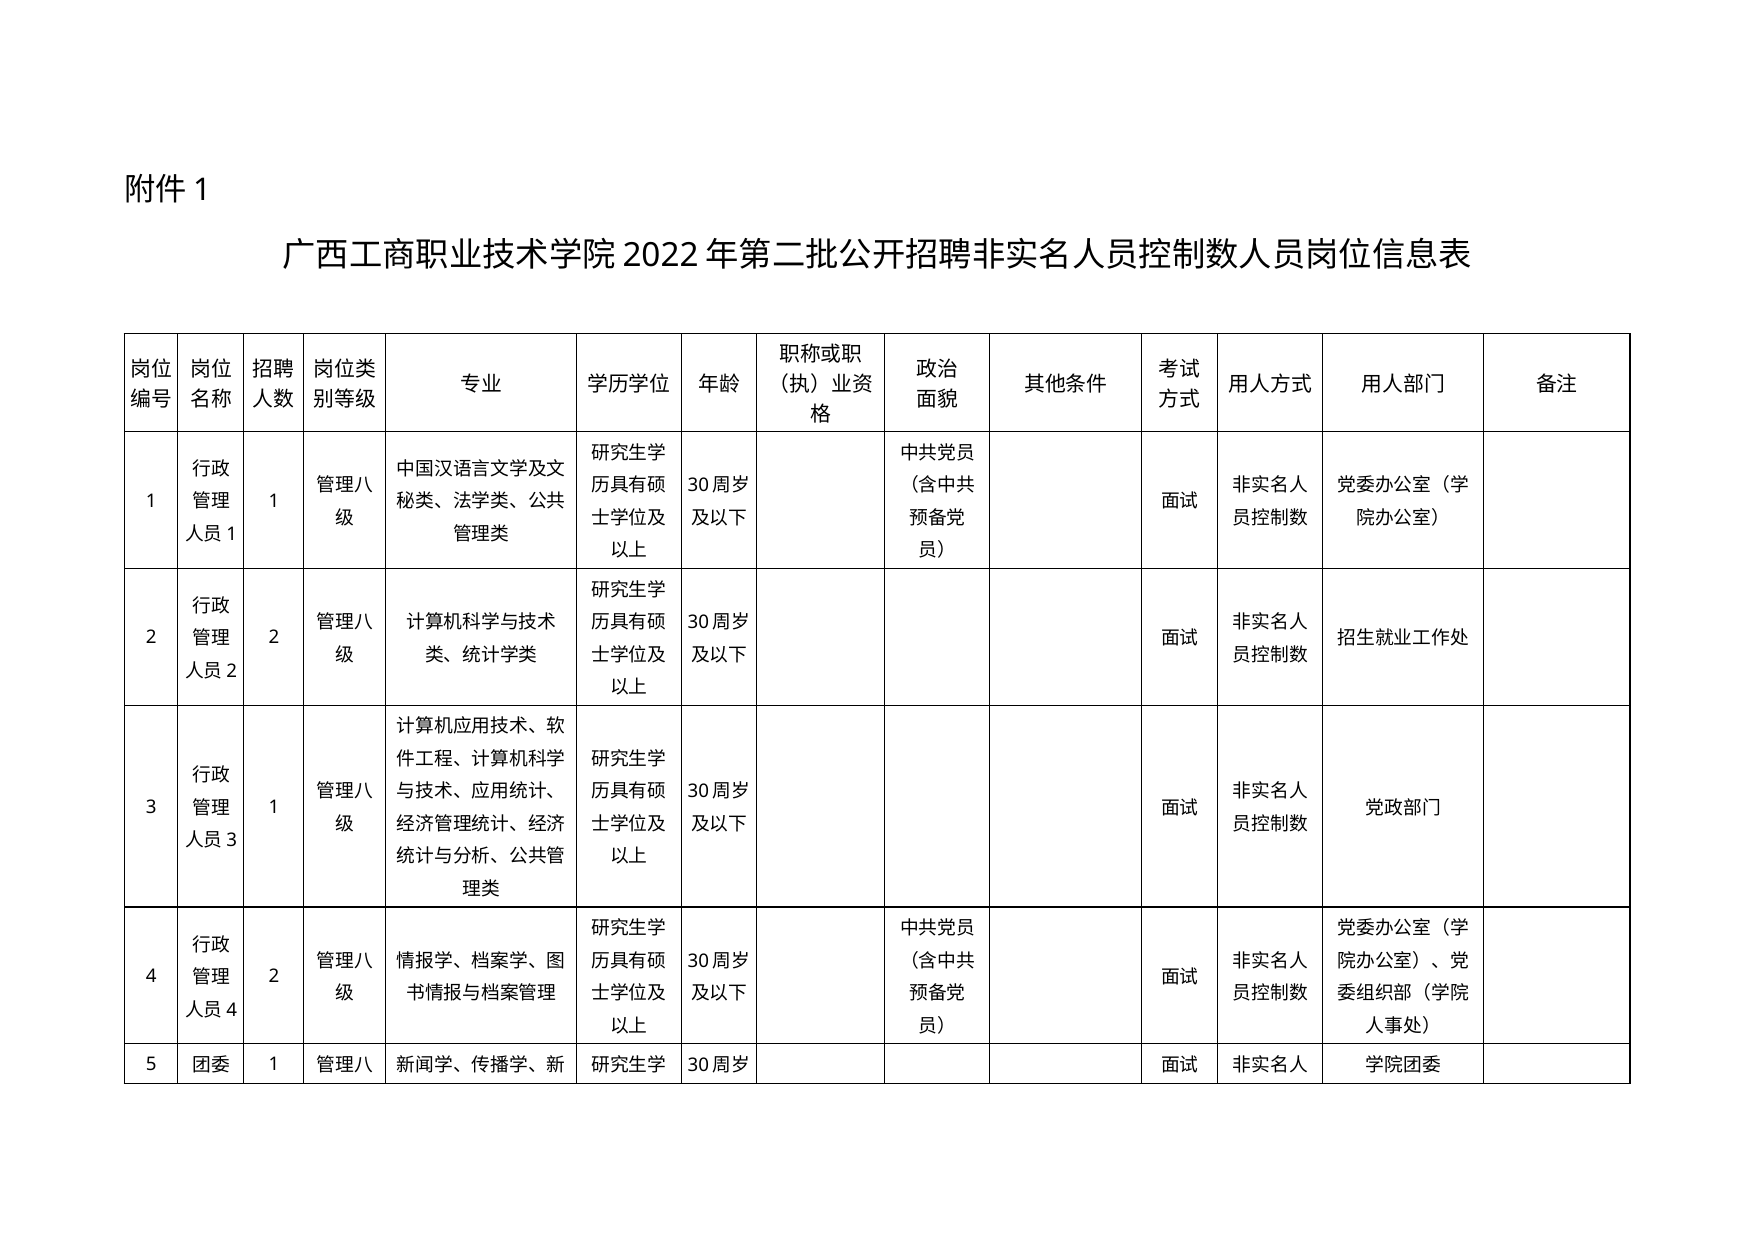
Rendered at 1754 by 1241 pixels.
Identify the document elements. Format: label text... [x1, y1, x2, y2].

table_cell 行政管理人员1 [178, 432, 243, 568]
table_cell 行政管理人员2 [178, 569, 243, 704]
text 附件1 [124, 155, 1630, 220]
table_cell 非实名人员控制数 [1218, 706, 1322, 906]
table_header 年龄 [682, 334, 756, 431]
table_cell 管理八级 [304, 1044, 385, 1083]
table_cell 2 [244, 908, 303, 1043]
table_cell 面试 [1142, 569, 1217, 704]
table_cell 中共党员（含中共预备党员） [885, 432, 989, 568]
table_cell 研究生学历具有硕士学位及以上 [577, 908, 681, 1043]
table_header 政治 面貌 [885, 334, 989, 431]
table_header 招聘人数 [244, 334, 303, 431]
table_cell 1 [244, 432, 303, 568]
table_header 岗位 名称 [178, 334, 243, 431]
table_cell 招生就业工作处 [1323, 569, 1483, 704]
table_cell 行政管理人员4 [178, 908, 243, 1043]
table_cell [885, 706, 989, 906]
table_cell [990, 908, 1141, 1043]
table_cell [757, 569, 884, 704]
table_header 学历学位 [577, 334, 681, 431]
table_cell 新闻学、传播学、新闻与传播、出版、新闻传播学、新闻与传播硕士、出版硕士 [386, 1044, 576, 1083]
table_cell 管理八级 [304, 432, 385, 568]
table_cell 非实名人员控制数 [1218, 569, 1322, 704]
table_cell 面试 [1142, 432, 1217, 568]
table_cell [757, 432, 884, 568]
table_cell 1 [125, 432, 177, 568]
table_header 岗位类别等级 [304, 334, 385, 431]
table_cell [885, 569, 989, 704]
table_header 备注 [1484, 334, 1629, 431]
table_cell 学院团委 [1323, 1044, 1483, 1083]
table_header 用人方式 [1218, 334, 1322, 431]
table_cell 3 [125, 706, 177, 906]
table_header 职称或职 （执）业资格 [757, 334, 884, 431]
table_cell 30周岁及以下 [682, 1044, 756, 1083]
table_cell 党委办公室（学院办公室） [1323, 432, 1483, 568]
table_cell 研究生学历具有硕士学位及以上 [577, 569, 681, 704]
table_cell [757, 1044, 884, 1083]
table_cell 面试 [1142, 1044, 1217, 1083]
table_cell [757, 706, 884, 906]
table_cell 非实名人员控制数 [1218, 432, 1322, 568]
table_cell [885, 1044, 989, 1083]
table_cell 非实名人员控制数 [1218, 1044, 1322, 1083]
table_cell [1484, 908, 1629, 1043]
table_cell 行政管理人员3 [178, 706, 243, 906]
table_cell 中共党员（含中共预备党员） [885, 908, 989, 1043]
table_header 其他条件 [990, 334, 1141, 431]
table_cell 研究生学历具有硕士学位及以上 [577, 706, 681, 906]
table_header 岗位编号 [125, 334, 177, 431]
table_cell 管理八级 [304, 569, 385, 704]
table_cell [990, 569, 1141, 704]
table_cell 30周岁及以下 [682, 432, 756, 568]
text 广西工商职业技术学院2022年第二批公开招聘非实名人员控制数人员岗位信息表 [124, 220, 1630, 285]
table_cell 管理八级 [304, 908, 385, 1043]
table_cell 党委办公室（学院办公室）、党委组织部（学院人事处） [1323, 908, 1483, 1043]
table_cell [757, 908, 884, 1043]
table_cell [990, 1044, 1141, 1083]
table_cell 1 [244, 1044, 303, 1083]
table_cell 团委干事 [178, 1044, 243, 1083]
table_cell 面试 [1142, 706, 1217, 906]
table_cell 2 [125, 569, 177, 704]
table_cell 1 [244, 706, 303, 906]
table_cell [990, 706, 1141, 906]
table_cell [1484, 432, 1629, 568]
table_cell 5 [125, 1044, 177, 1083]
table_cell 计算机科学与技术类、统计学类 [386, 569, 576, 704]
table_cell [1484, 706, 1629, 906]
table_header 专业 [386, 334, 576, 431]
table_cell 党政部门 [1323, 706, 1483, 906]
table_cell 中国汉语言文学及文秘类、法学类、公共管理类 [386, 432, 576, 568]
table_cell 面试 [1142, 908, 1217, 1043]
table_cell 研究生学历具有硕士学位及以上 [577, 1044, 681, 1083]
table_cell 30周岁及以下 [682, 569, 756, 704]
table_cell [990, 432, 1141, 568]
table_cell 管理八级 [304, 706, 385, 906]
table_cell 研究生学历具有硕士学位及以上 [577, 432, 681, 568]
table_cell 30周岁及以下 [682, 908, 756, 1043]
table_cell 2 [244, 569, 303, 704]
table_cell 情报学、档案学、图书情报与档案管理 [386, 908, 576, 1043]
table_header 用人部门 [1323, 334, 1483, 431]
table_cell [1484, 569, 1629, 704]
table_cell [1484, 1044, 1629, 1083]
table_cell 4 [125, 908, 177, 1043]
table_cell 计算机应用技术、软件工程、计算机科学与技术、应用统计、经济管理统计、经济统计与分析、公共管理类 [386, 706, 576, 906]
table_header 考试 方式 [1142, 334, 1217, 431]
table_cell 30周岁及以下 [682, 706, 756, 906]
table_cell 非实名人员控制数 [1218, 908, 1322, 1043]
